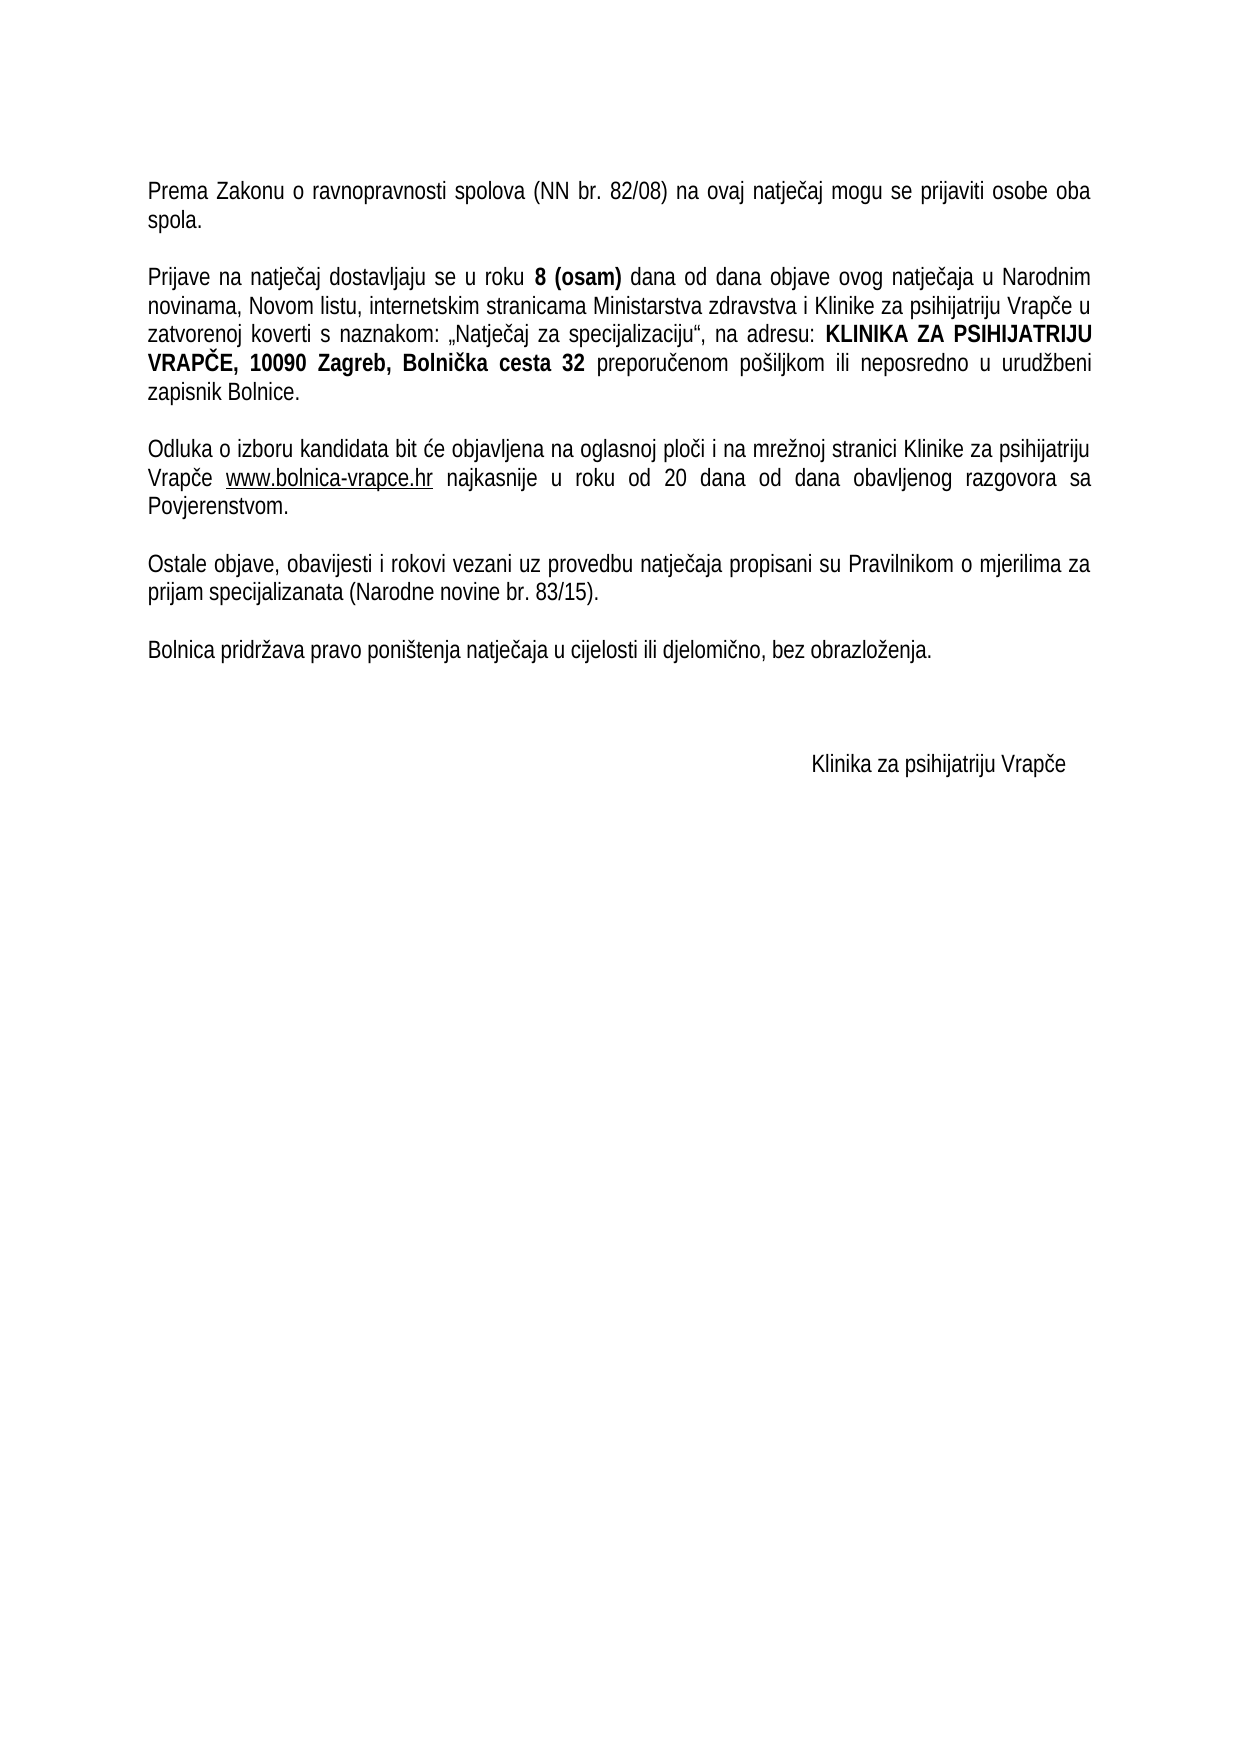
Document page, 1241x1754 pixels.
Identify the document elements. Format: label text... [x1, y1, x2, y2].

text Prema Zakonu o ravnopravnosti spolova (NN br. 82/08) na ovaj natječaj mogu se prijaviti osobe oba spola. [148, 176, 1093, 233]
text Ostale objave, obavijesti i rokovi vezani uz provedbu natječaja propisani su Pravilnikom o mjerilima za prijam specijalizanata (Narodne novine br. 83/15). [148, 549, 1093, 606]
text Prijave na natječaj dostavljaju se u roku 8 (osam) dana od dana objave ovog natječaja u Narodnim novinama, Novom listu, internetskim stranicama Ministarstva zdravstva i Klinike za psihijatriju Vrapče u zatvorenoj koverti s naznakom: „Natječaj za specijalizaciju“, na adresu: KLINIKA ZA PSIHIJATRIJU VRAPČE, 10090 Zagreb, Bolnička cesta 32 preporučenom pošiljkom ili neposredno u urudžbeni zapisnik Bolnice. [148, 262, 1093, 405]
text Bolnica pridržava pravo poništenja natječaja u cijelosti ili djelomično, bez obrazloženja. [148, 634, 1093, 663]
text Odluka o izboru kandidata bit će objavljena na oglasnoj ploči i na mrežnoj stranici Klinike za psihijatriju Vrapče www.bolnica-vrapce.hr najkasnije u roku od 20 dana od dana obavljenog razgovora sa Povjerenstvom. [148, 434, 1093, 520]
text Klinika za psihijatriju Vrapče [148, 749, 1093, 778]
